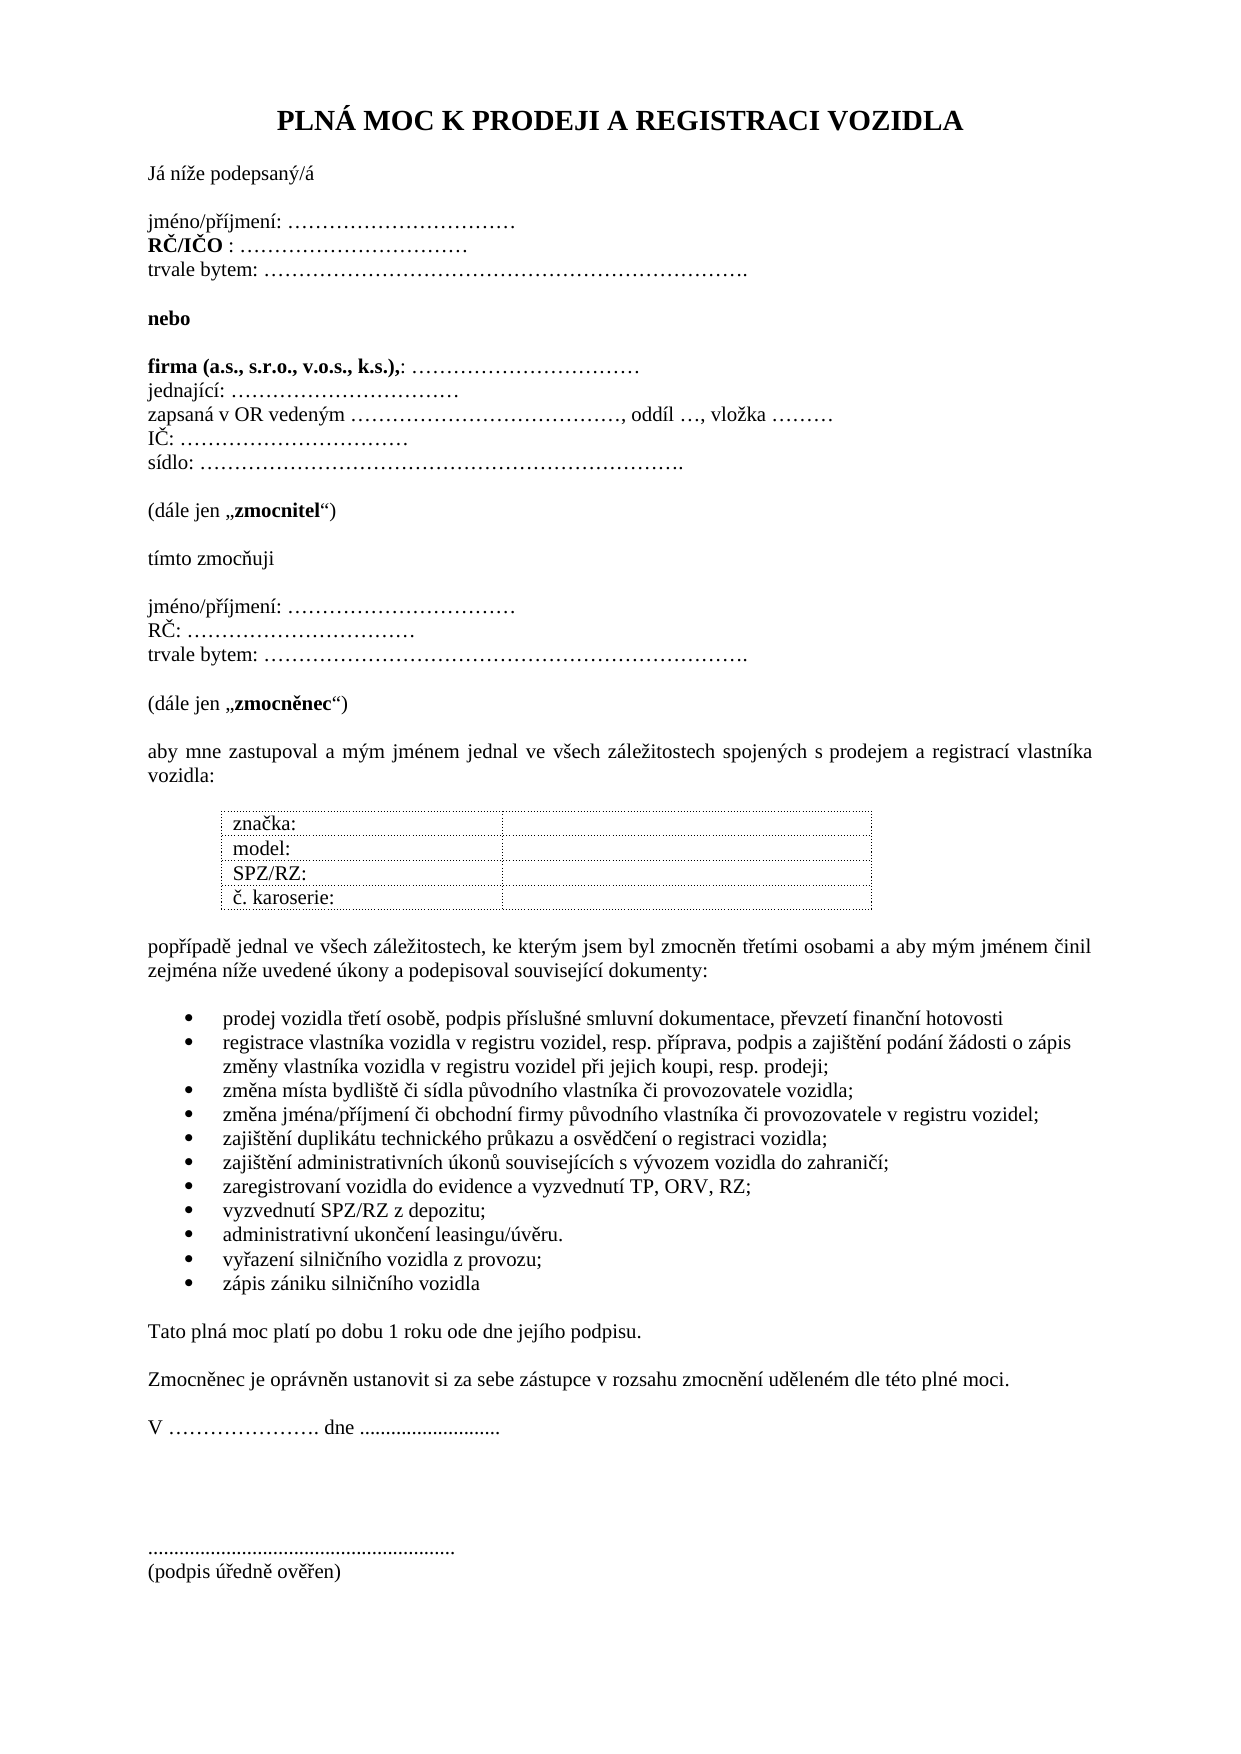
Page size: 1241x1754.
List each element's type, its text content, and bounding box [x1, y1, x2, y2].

text (podpis úředně ověřen) [148, 1559, 1093, 1583]
text zapsaná v OR vedeným …………………………………, oddíl …, vložka ……… [148, 402, 1093, 426]
table_cell SPZ/RZ: [221, 860, 502, 884]
text trvale bytem: ……………………………………………………………. [148, 257, 1093, 281]
text firma (a.s., s.r.o., v.o.s., k.s.),: …………………………… [148, 353, 1093, 378]
text sídlo: ……………………………………………………………. [148, 450, 1093, 474]
text (dále jen „zmocněnec“) [148, 690, 1093, 714]
table_cell [502, 835, 871, 860]
list zajištění duplikátu technického průkazu a osvědčení o registraci vozidla; [185, 1126, 1093, 1150]
text Zmocněnec je oprávněn ustanovit si za sebe zástupce v rozsahu zmocnění uděleném dle této plné moci. [148, 1367, 1093, 1391]
list změna místa bydliště či sídla původního vlastníka či provozovatele vozidla; [185, 1078, 1093, 1102]
text jméno/příjmení: …………………………… [148, 594, 1093, 618]
list zaregistrovaní vozidla do evidence a vyzvednutí TP, ORV, RZ; [185, 1174, 1093, 1198]
table_cell [502, 885, 871, 909]
list vyzvednutí SPZ/RZ z depozitu; [185, 1198, 1093, 1222]
table_header značka: [221, 811, 502, 835]
text Tato plná moc platí po dobu 1 roku ode dne jejího podpisu. [148, 1319, 1093, 1343]
text ........................................................... [148, 1535, 1093, 1559]
text popřípadě jednal ve všech záležitostech, ke kterým jsem byl zmocněn třetími osobami a aby mým jménem činil zejména níže uvedené úkony a podepisoval související dokumenty: [148, 934, 1093, 982]
text RČ/IČO : …………………………… [148, 233, 1093, 257]
list registrace vlastníka vozidla v registru vozidel, resp. příprava, podpis a zajištění podání žádosti o zápis změny vlastníka vozidla v registru vozidel při jejich koupi, resp. prodeji; [185, 1030, 1093, 1078]
text tímto zmocňuji [148, 546, 1093, 570]
text Já níže podepsaný/á [148, 161, 1093, 185]
list prodej vozidla třetí osobě, podpis příslušné smluvní dokumentace, převzetí finanční hotovosti [185, 1006, 1093, 1030]
table_header [502, 811, 871, 835]
table_cell [502, 860, 871, 884]
text jméno/příjmení: …………………………… [148, 209, 1093, 233]
text nebo [148, 305, 1093, 329]
list administrativní ukončení leasingu/úvěru. [185, 1222, 1093, 1246]
text RČ: …………………………… [148, 618, 1093, 642]
table_cell č. karoserie: [221, 885, 502, 909]
list změna jména/příjmení či obchodní firmy původního vlastníka či provozovatele v registru vozidel; [185, 1102, 1093, 1126]
text (dále jen „zmocnitel“) [148, 498, 1093, 522]
text IČ: …………………………… [148, 426, 1093, 450]
list vyřazení silničního vozidla z provozu; [185, 1246, 1093, 1271]
list zajištění administrativních úkonů souvisejících s vývozem vozidla do zahraničí; [185, 1150, 1093, 1174]
table_cell model: [221, 835, 502, 860]
text trvale bytem: ……………………………………………………………. [148, 642, 1093, 666]
text aby mne zastupoval a mým jménem jednal ve všech záležitostech spojených s prodejem a registrací vlastníka vozidla: [148, 738, 1093, 787]
text V …………………. dne ........................... [148, 1415, 1093, 1439]
subtitle PLNÁ MOC K PRODEJI A REGISTRACI VOZIDLA [148, 103, 1093, 137]
list zápis zániku silničního vozidla [185, 1271, 1093, 1294]
text jednající: …………………………… [148, 378, 1093, 402]
